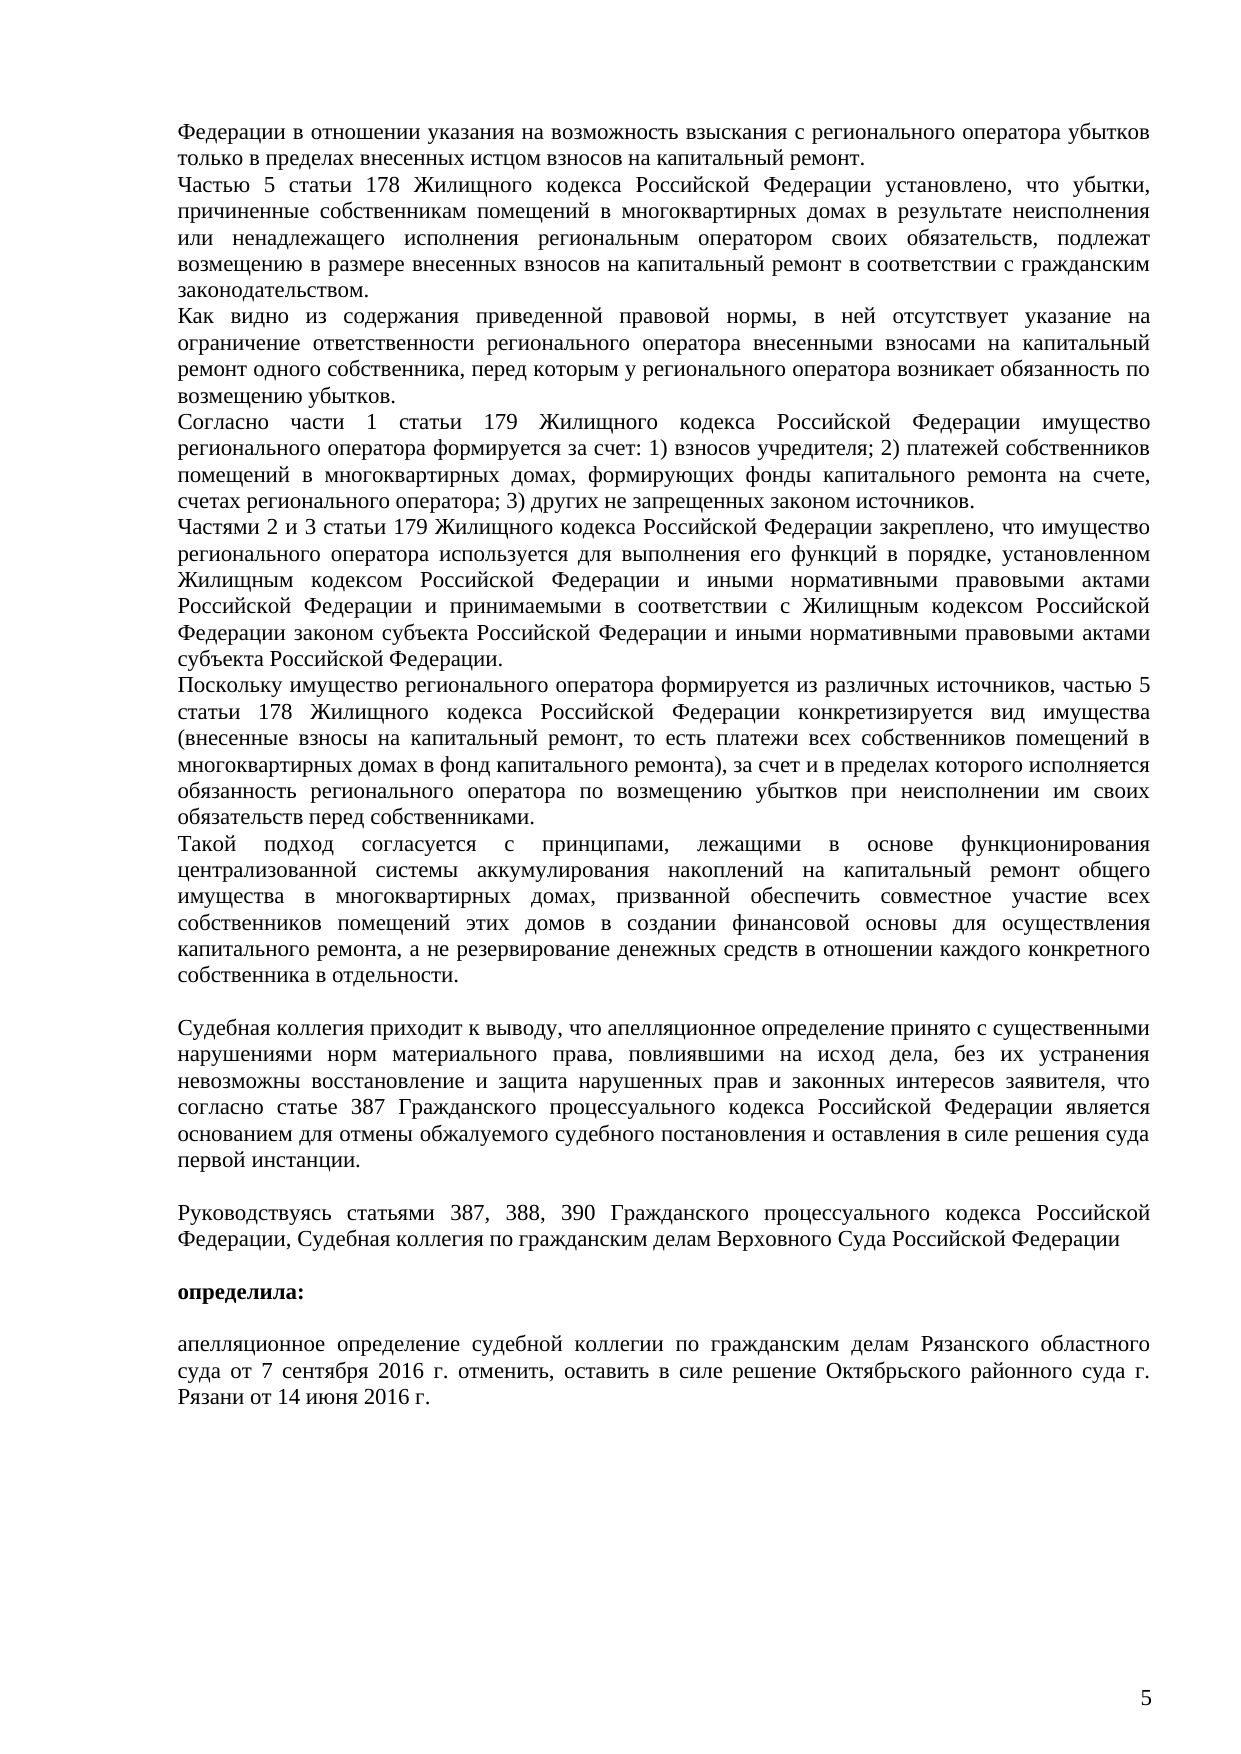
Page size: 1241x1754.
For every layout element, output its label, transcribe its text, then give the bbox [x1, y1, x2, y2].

text определила: [177, 1278, 1152, 1304]
text Как видно из содержания приведенной правовой нормы, в ней отсутствует указание на ограничение ответственности регионального оператора внесенными взносами на капитальный ремонт одного собственника, перед которым у регионального оператора возникает обязанность по возмещению убытков. [177, 303, 1152, 408]
text Судебная коллегия приходит к выводу, что апелляционное определение принято с существенными нарушениями норм материального права, повлиявшими на исход дела, без их устранения невозможны восстановление и защита нарушенных прав и законных интересов заявителя, что согласно статье 387 Гражданского процессуального кодекса Российской Федерации является основанием для отмены обжалуемого судебного постановления и оставления в силе решения суда первой инстанции. [177, 1014, 1152, 1172]
text Частью 5 статьи 178 Жилищного кодекса Российской Федерации установлено, что убытки, причиненные собственникам помещений в многоквартирных домах в результате неисполнения или ненадлежащего исполнения региональным оператором своих обязательств, подлежат возмещению в размере внесенных взносов на капитальный ремонт в соответствии с гражданским законодательством. [177, 171, 1152, 303]
text Руководствуясь статьями 387, 388, 390 Гражданского процессуального кодекса Российской Федерации, Судебная коллегия по гражданским делам Верховного Суда Российской Федерации [177, 1199, 1152, 1251]
text Поскольку имущество регионального оператора формируется из различных источников, частью 5 статьи 178 Жилищного кодекса Российской Федерации конкретизируется вид имущества (внесенные взносы на капитальный ремонт, то есть платежи всех собственников помещений в многоквартирных домах в фонд капитального ремонта), за счет и в пределах которого исполняется обязанность регионального оператора по возмещению убытков при неисполнении им своих обязательств перед собственниками. [177, 672, 1152, 830]
text Частями 2 и 3 статьи 179 Жилищного кодекса Российской Федерации закреплено, что имущество регионального оператора используется для выполнения его функций в порядке, установленном Жилищным кодексом Российской Федерации и иными нормативными правовыми актами Российской Федерации и принимаемыми в соответствии с Жилищным кодексом Российской Федерации законом субъекта Российской Федерации и иными нормативными правовыми актами субъекта Российской Федерации. [177, 513, 1152, 672]
text Согласно части 1 статьи 179 Жилищного кодекса Российской Федерации имущество регионального оператора формируется за счет: 1) взносов учредителя; 2) платежей собственников помещений в многоквартирных домах, формирующих фонды капитального ремонта на счете, счетах регионального оператора; 3) других не запрещенных законом источников. [177, 408, 1152, 513]
text апелляционное определение судебной коллегии по гражданским делам Рязанского областного суда от 7 сентября 2016 г. отменить, оставить в силе решение Октябрьского районного суда г. Рязани от 14 июня 2016 г. [177, 1330, 1152, 1409]
text Такой подход согласуется с принципами, лежащими в основе функционирования централизованной системы аккумулирования накоплений на капитальный ремонт общего имущества в многоквартирных домах, призванной обеспечить совместное участие всех собственников помещений этих домов в создании финансовой основы для осуществления капитального ремонта, а не резервирование денежных средств в отношении каждого конкретного собственника в отдельности. [177, 830, 1152, 988]
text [177, 118, 1152, 171]
